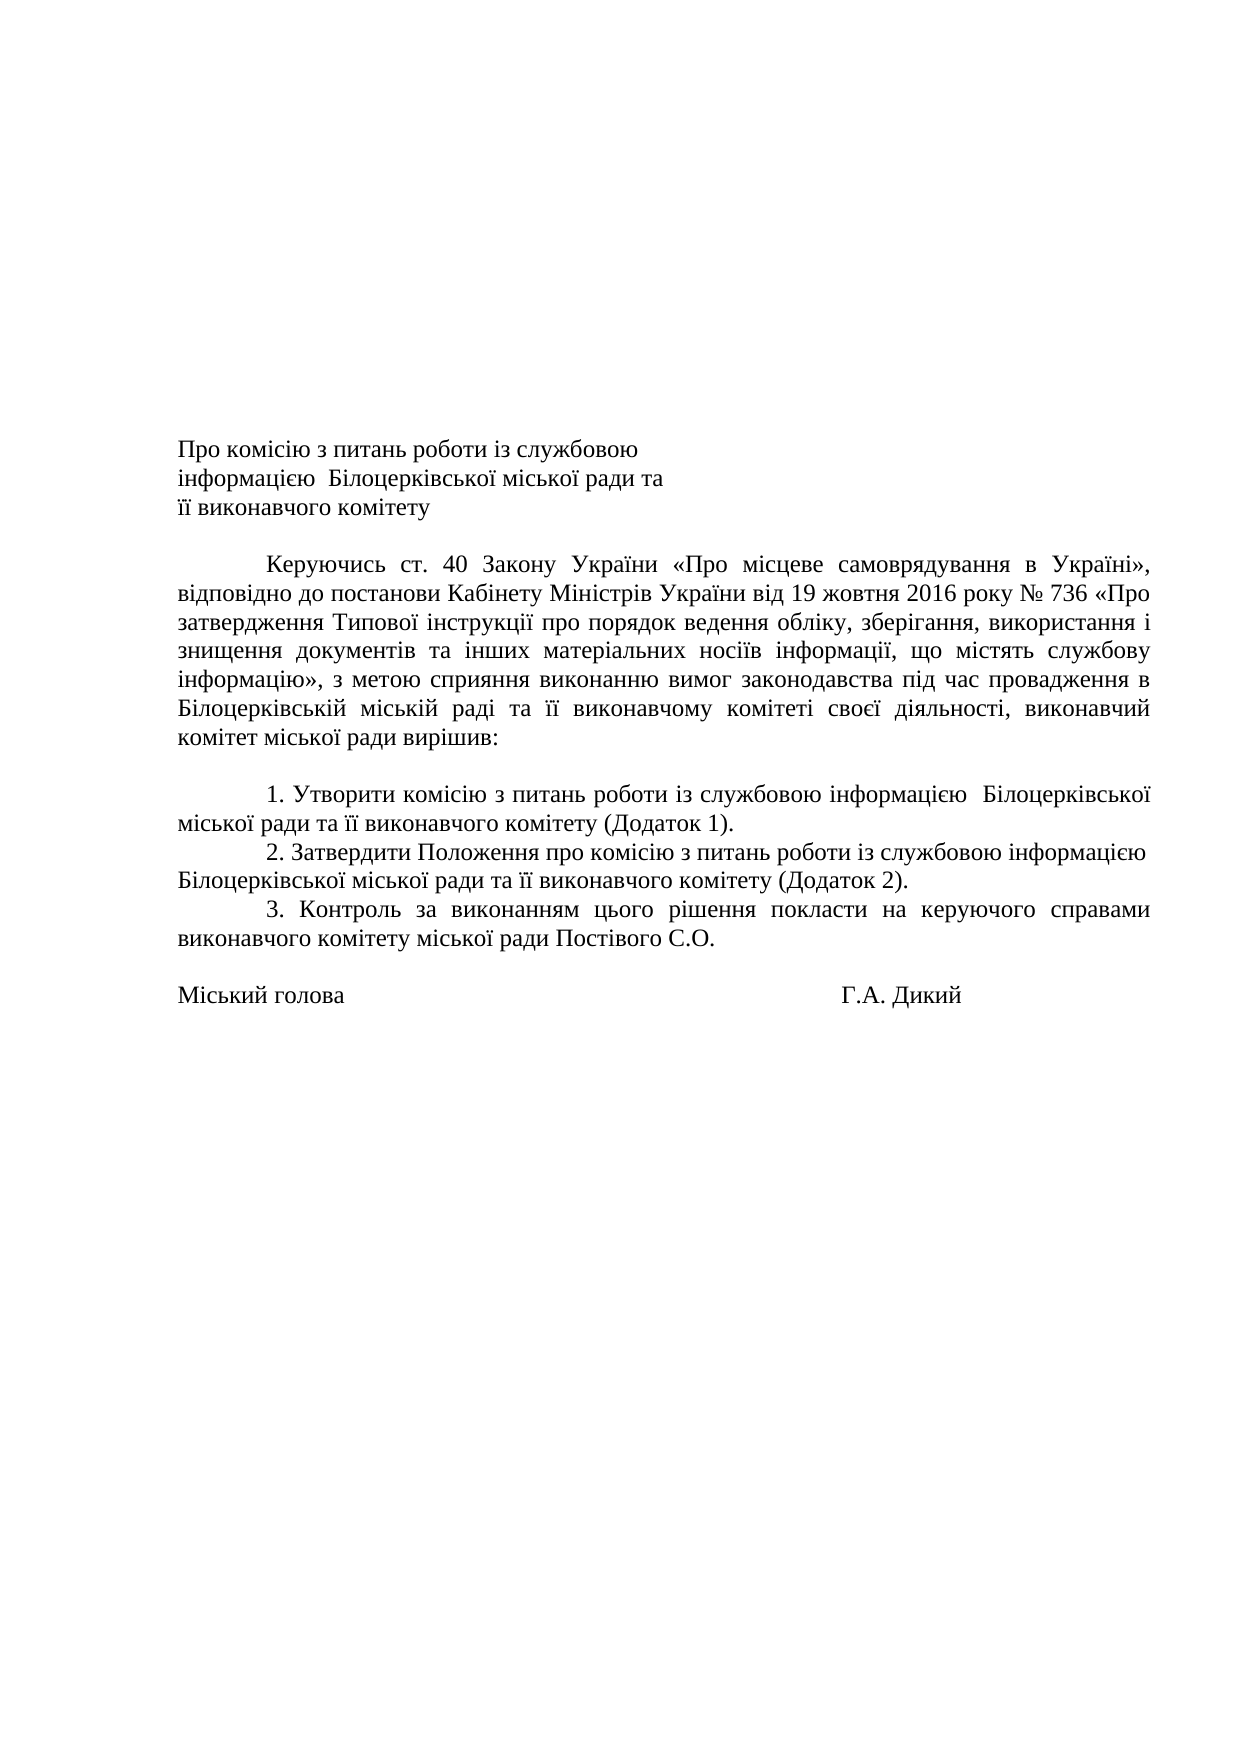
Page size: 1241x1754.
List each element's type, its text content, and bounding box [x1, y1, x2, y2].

text 2. Затвердити Положення про комісію з питань роботи із службовою інформацією Білоцерківської міської ради та її виконавчого комітету (Додаток 2). [177, 837, 1152, 894]
text Про комісію з питань роботи із службовою інформацією Білоцерківської міської ради та її виконавчого комітету [177, 434, 664, 521]
text Керуючись ст. 40 Закону України «Про місцеве самоврядування в Україні», відповідно до постанови Кабінету Міністрів України від 19 жовтня 2016 року № 736 «Про затвердження Типової інструкції про порядок ведення обліку, зберігання, використання і знищення документів та інших матеріальних носіїв інформації, що містять службову інформацію», з метою сприяння виконанню вимог законодавства під час провадження в Білоцерківській міській раді та її виконавчому комітеті своєї діяльності, виконавчий комітет міської ради вирішив: [177, 549, 1152, 751]
text 3. Контроль за виконанням цього рішення покласти на керуючого справами виконавчого комітету міської ради Постівого С.О. [177, 894, 1152, 952]
text 1. Утворити комісію з питань роботи із службовою інформацією Білоцерківської міської ради та її виконавчого комітету (Додаток 1). [177, 779, 1152, 837]
text Міський голова Г.А. Дикий [177, 981, 1152, 1009]
